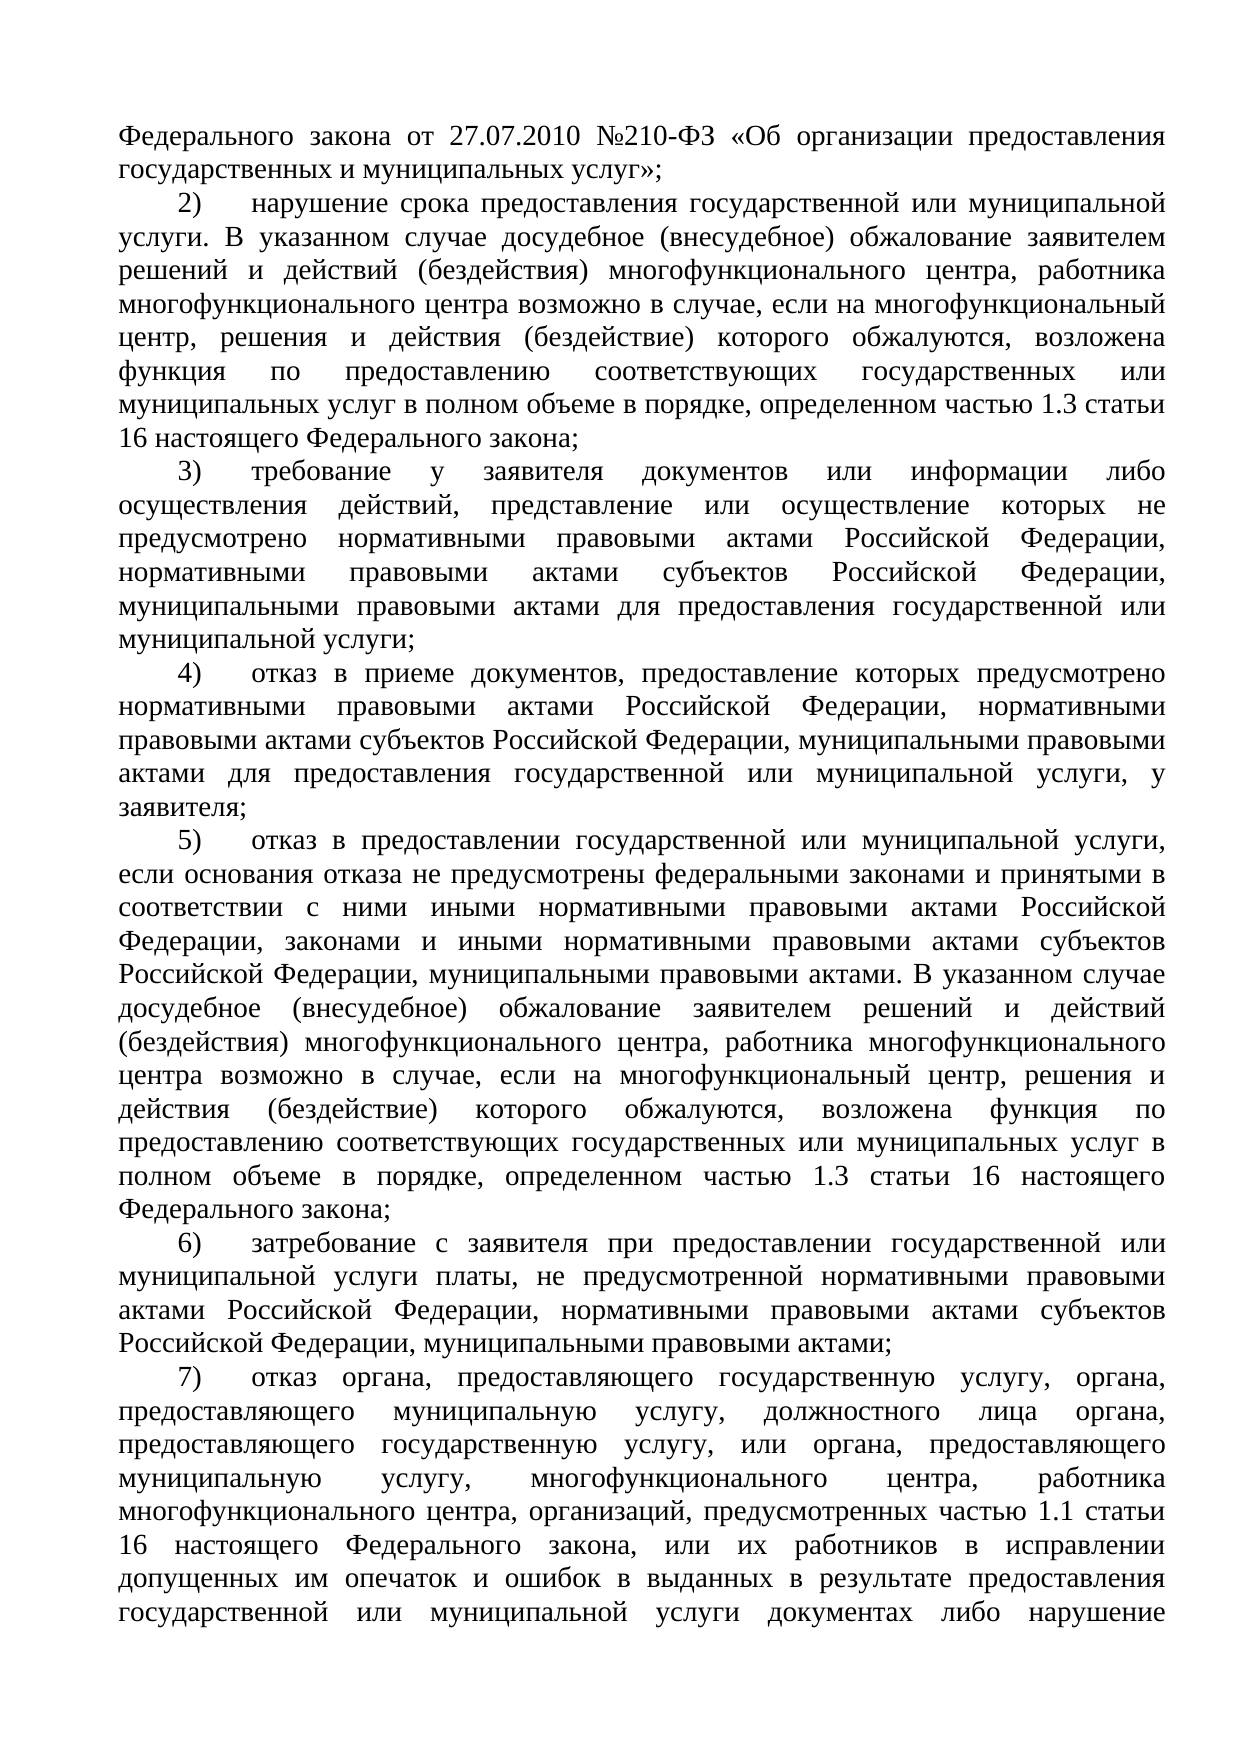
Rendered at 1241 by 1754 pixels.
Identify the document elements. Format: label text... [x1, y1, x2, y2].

list требование у заявителя документов или информации либо осуществления действий, представление или осуществление которых не предусмотрено нормативными правовыми актами Российской Федерации, нормативными правовыми актами субъектов Российской Федерации, муниципальными правовыми актами для предоставления государственной или муниципальной услуги; [118, 453, 1167, 655]
list нарушение срока предоставления государственной или муниципальной услуги. В указанном случае досудебное (внесудебное) обжалование заявителем решений и действий (бездействия) многофункционального центра, работника многофункционального центра возможно в случае, если на многофункциональный центр, решения и действия (бездействие) которого обжалуются, возложена функция по предоставлению соответствующих государственных или муниципальных услуг в полном объеме в порядке, определенном частью 1.3 статьи 16 настоящего Федерального закона; [118, 185, 1167, 453]
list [118, 118, 1167, 185]
list затребование с заявителя при предоставлении государственной или муниципальной услуги платы, не предусмотренной нормативными правовыми актами Российской Федерации, нормативными правовыми актами субъектов Российской Федерации, муниципальными правовыми актами; [118, 1225, 1167, 1359]
list отказ в предоставлении государственной или муниципальной услуги, если основания отказа не предусмотрены федеральными законами и принятыми в соответствии с ними иными нормативными правовыми актами Российской Федерации, законами и иными нормативными правовыми актами субъектов Российской Федерации, муниципальными правовыми актами. В указанном случае досудебное (внесудебное) обжалование заявителем решений и действий (бездействия) многофункционального центра, работника многофункционального центра возможно в случае, если на многофункциональный центр, решения и действия (бездействие) которого обжалуются, возложена функция по предоставлению соответствующих государственных или муниципальных услуг в полном объеме в порядке, определенном частью 1.3 статьи 16 настоящего Федерального закона; [118, 822, 1167, 1225]
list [118, 1359, 1167, 1627]
list отказ в приеме документов, предоставление которых предусмотрено нормативными правовыми актами Российской Федерации, нормативными правовыми актами субъектов Российской Федерации, муниципальными правовыми актами для предоставления государственной или муниципальной услуги, у заявителя; [118, 655, 1167, 822]
